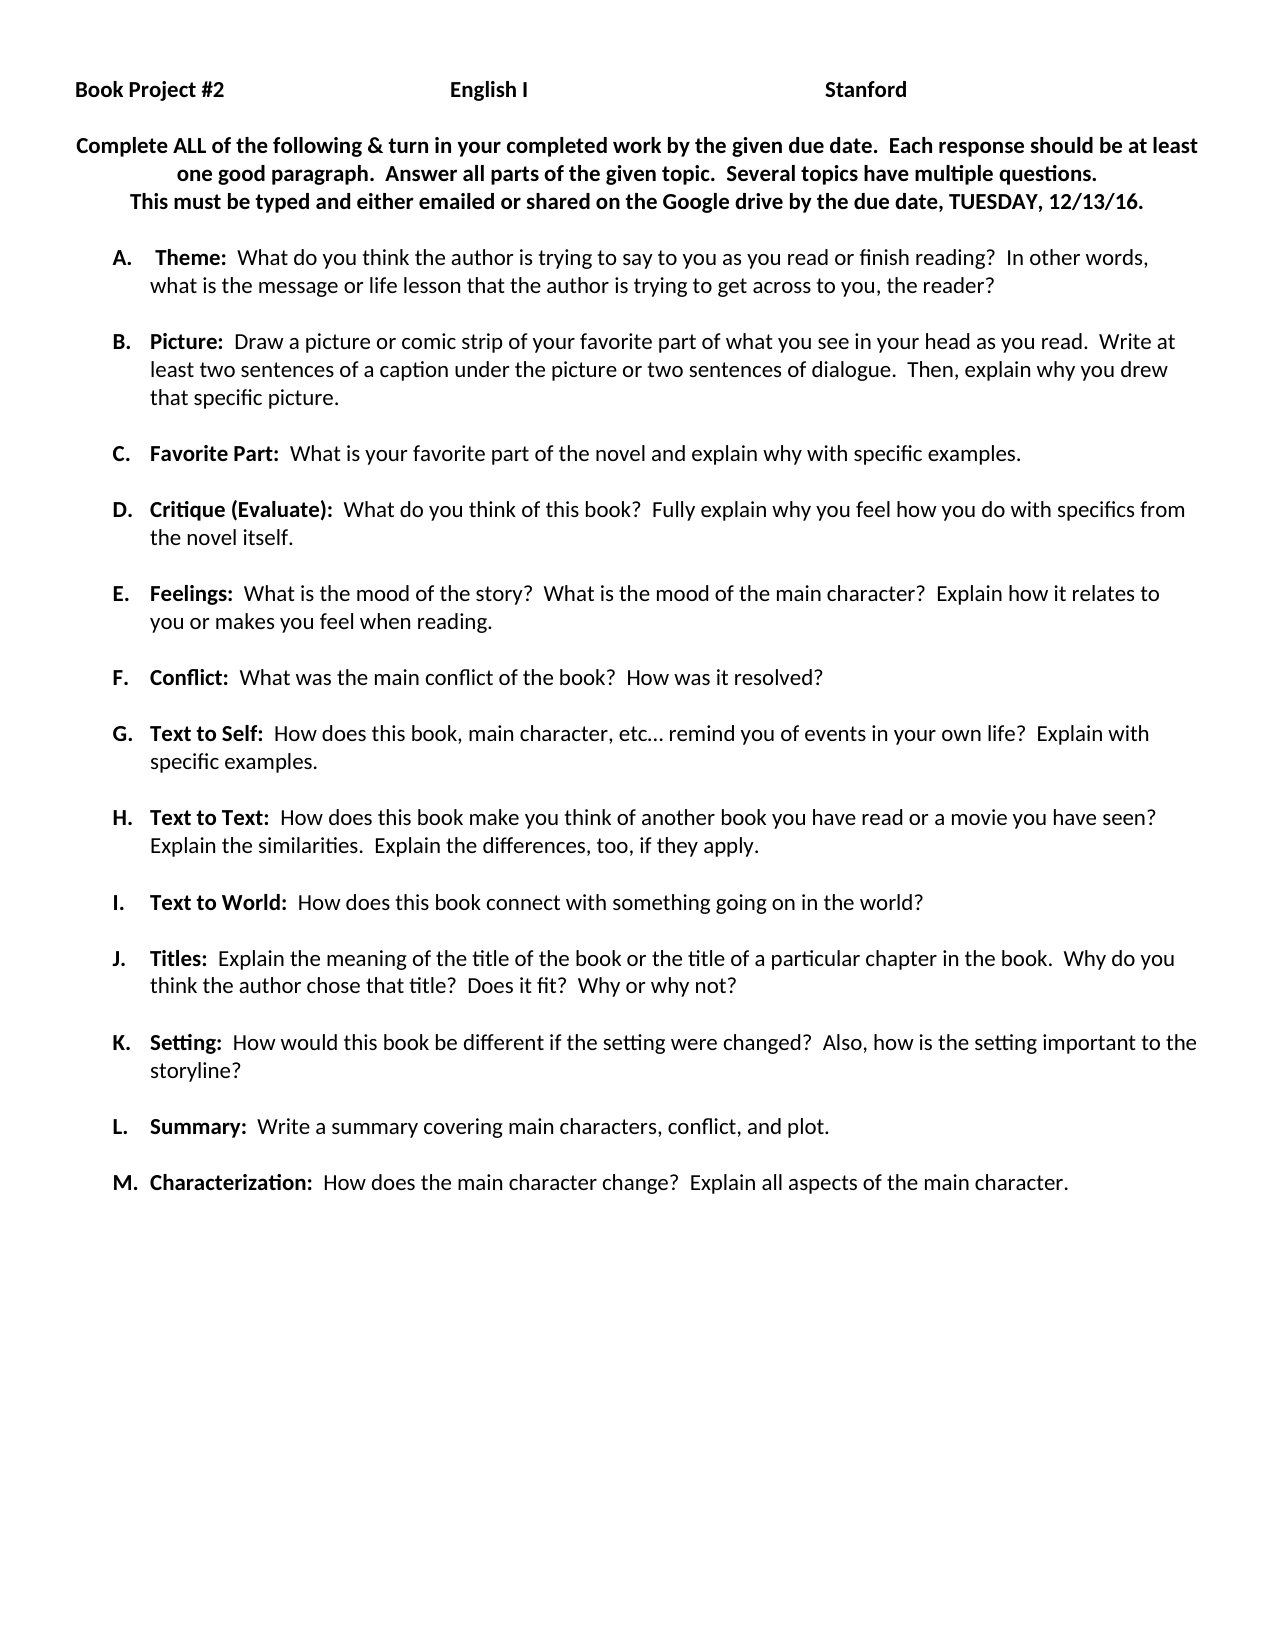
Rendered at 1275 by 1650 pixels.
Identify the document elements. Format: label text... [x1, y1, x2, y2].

list Summary: Write a summary covering main characters, conflict, and plot. [112, 1112, 1200, 1140]
list Theme: What do you think the author is trying to say to you as you read or finish reading? In other words, what is the message or life lesson that the author is trying to get across to you, the reader? [112, 243, 1200, 299]
text Complete ALL of the following & turn in your completed work by the given due date. Each response should be at least one good paragraph. Answer all parts of the given topic. Several topics have multiple questions. [75, 131, 1200, 187]
text Book Project #2 English I Stanford [75, 75, 1200, 103]
list Text to World: How does this book connect with something going on in the world? [112, 888, 1200, 916]
text This must be typed and either emailed or shared on the Google drive by the due date, TUESDAY, 12/13/16. [75, 187, 1200, 215]
list Favorite Part: What is your favorite part of the novel and explain why with specific examples. [112, 439, 1200, 467]
list Critique (Evaluate): What do you think of this book? Fully explain why you feel how you do with specifics from the novel itself. [112, 495, 1200, 551]
list Setting: How would this book be different if the setting were changed? Also, how is the setting important to the storyline? [112, 1028, 1200, 1084]
list Feelings: What is the mood of the story? What is the mood of the main character? Explain how it relates to you or makes you feel when reading. [112, 579, 1200, 635]
list Conflict: What was the main conflict of the book? How was it resolved? [112, 663, 1200, 691]
list Picture: Draw a picture or comic strip of your favorite part of what you see in your head as you read. Write at least two sentences of a caption under the picture or two sentences of dialogue. Then, explain why you drew that specific picture. [112, 327, 1200, 411]
list Titles: Explain the meaning of the title of the book or the title of a particular chapter in the book. Why do you think the author chose that title? Does it fit? Why or why not? [112, 944, 1200, 1000]
list Characterization: How does the main character change? Explain all aspects of the main character. [112, 1168, 1200, 1196]
list Text to Text: How does this book make you think of another book you have read or a movie you have seen? Explain the similarities. Explain the differences, too, if they apply. [112, 803, 1200, 859]
list Text to Self: How does this book, main character, etc… remind you of events in your own life? Explain with specific examples. [112, 719, 1200, 776]
